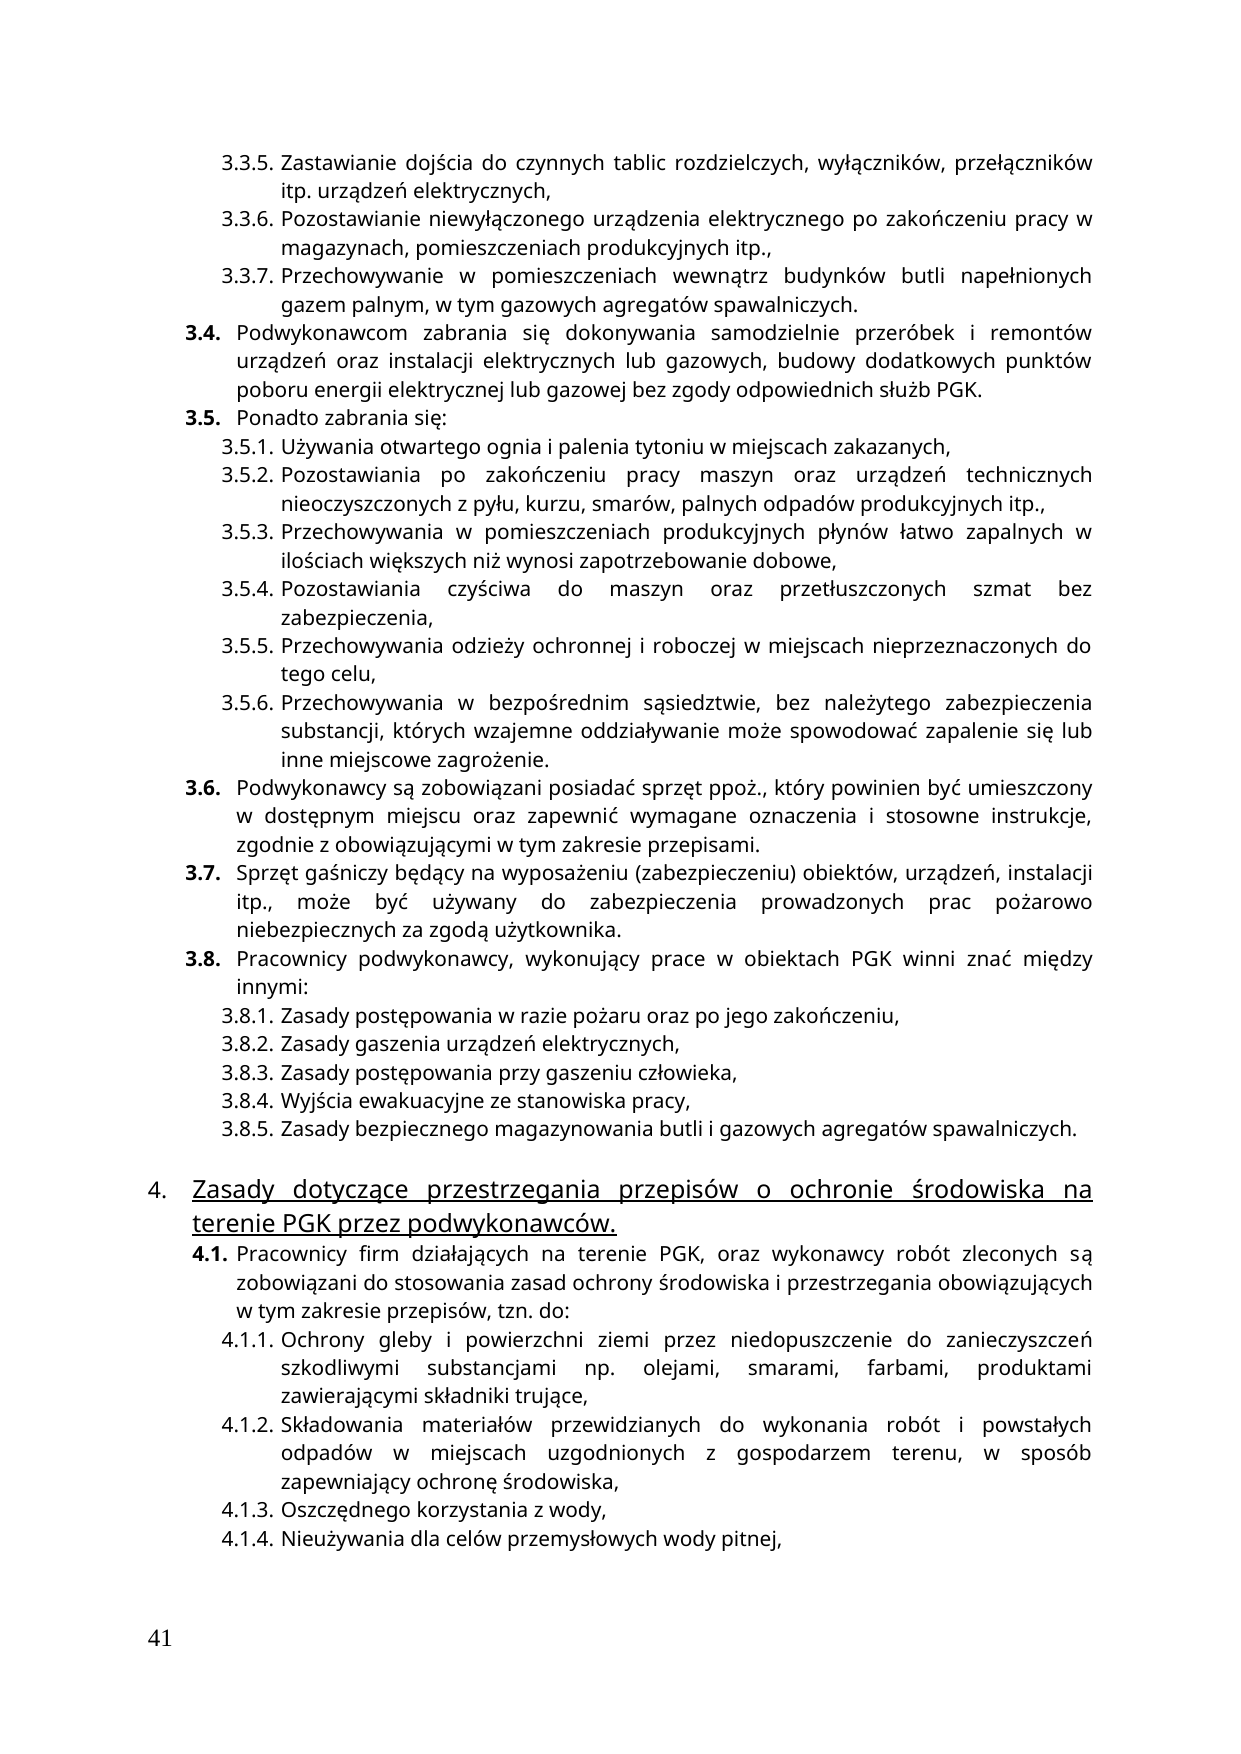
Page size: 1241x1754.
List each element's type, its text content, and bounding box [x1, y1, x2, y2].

list Pozostawiania po zakończeniu pracy maszyn oraz urządzeń technicznych nieoczyszczonych z pyłu, kurzu, smarów, palnych odpadów produkcyjnych itp., [221, 460, 1093, 517]
list Nieużywania dla celów przemysłowych wody pitnej, [221, 1524, 1093, 1552]
list Zasady postępowania przy gaszeniu człowieka, [221, 1058, 1093, 1086]
list Zastawianie dojścia do czynnych tablic rozdzielczych, wyłączników, przełączników itp. urządzeń elektrycznych, [221, 148, 1093, 204]
list Podwykonawcom zabrania się dokonywania samodzielnie przeróbek i remontów urządzeń oraz instalacji elektrycznych lub gazowych, budowy dodatkowych punktów poboru energii elektrycznej lub gazowej bez zgody odpowiednich służb PGK. [185, 318, 1093, 403]
list Przechowywania w pomieszczeniach produkcyjnych płynów łatwo zapalnych w ilościach większych niż wynosi zapotrzebowanie dobowe, [221, 517, 1093, 574]
list Ochrony gleby i powierzchni ziemi przez niedopuszczenie do zanieczyszczeń szkodliwymi substancjami np. olejami, smarami, farbami, produktami zawierającymi składniki trujące, [221, 1325, 1093, 1410]
list Zasady postępowania w razie pożaru oraz po jego zakończeniu, [221, 1001, 1093, 1029]
list Zasady bezpiecznego magazynowania butli i gazowych agregatów spawalniczych. [221, 1114, 1093, 1143]
list Ponadto zabrania się: [185, 403, 1093, 432]
list Pracownicy firm działających na terenie PGK, oraz wykonawcy robót zleconych są zobowiązani do stosowania zasad ochrony środowiska i przestrzegania obowiązujących w tym zakresie przepisów, tzn. do: [192, 1239, 1093, 1325]
list Pozostawianie niewyłączonego urządzenia elektrycznego po zakończeniu pracy w magazynach, pomieszczeniach produkcyjnych itp., [221, 204, 1093, 261]
list Podwykonawcy są zobowiązani posiadać sprzęt ppoż., który powinien być umieszczony w dostępnym miejscu oraz zapewnić wymagane oznaczenia i stosowne instrukcje, zgodnie z obowiązującymi w tym zakresie przepisami. [185, 773, 1093, 858]
list Sprzęt gaśniczy będący na wyposażeniu (zabezpieczeniu) obiektów, urządzeń, instalacji itp., może być używany do zabezpieczenia prowadzonych prac pożarowo niebezpiecznych za zgodą użytkownika. [185, 858, 1093, 944]
list Przechowywanie w pomieszczeniach wewnątrz budynków butli napełnionych gazem palnym, w tym gazowych agregatów spawalniczych. [221, 261, 1093, 318]
list Składowania materiałów przewidzianych do wykonania robót i powstałych odpadów w miejscach uzgodnionych z gospodarzem terenu, w sposób zapewniający ochronę środowiska, [221, 1410, 1093, 1495]
list Pracownicy podwykonawcy, wykonujący prace w obiektach PGK winni znać między innymi: [185, 944, 1093, 1001]
list Pozostawiania czyściwa do maszyn oraz przetłuszczonych szmat bez zabezpieczenia, [221, 574, 1093, 631]
list Zasady gaszenia urządzeń elektrycznych, [221, 1029, 1093, 1058]
list Przechowywania odzieży ochronnej i roboczej w miejscach nieprzeznaczonych do tego celu, [221, 631, 1093, 688]
list Wyjścia ewakuacyjne ze stanowiska pracy, [221, 1086, 1093, 1114]
list Używania otwartego ognia i palenia tytoniu w miejscach zakazanych, [221, 432, 1093, 460]
list Zasady dotyczące przestrzegania przepisów o ochronie środowiska na terenie PGK przez podwykonawców. [148, 1171, 1093, 1239]
list Oszczędnego korzystania z wody, [221, 1495, 1093, 1524]
list Przechowywania w bezpośrednim sąsiedztwie, bez należytego zabezpieczenia substancji, których wzajemne oddziaływanie może spowodować zapalenie się lub inne miejscowe zagrożenie. [221, 688, 1093, 773]
